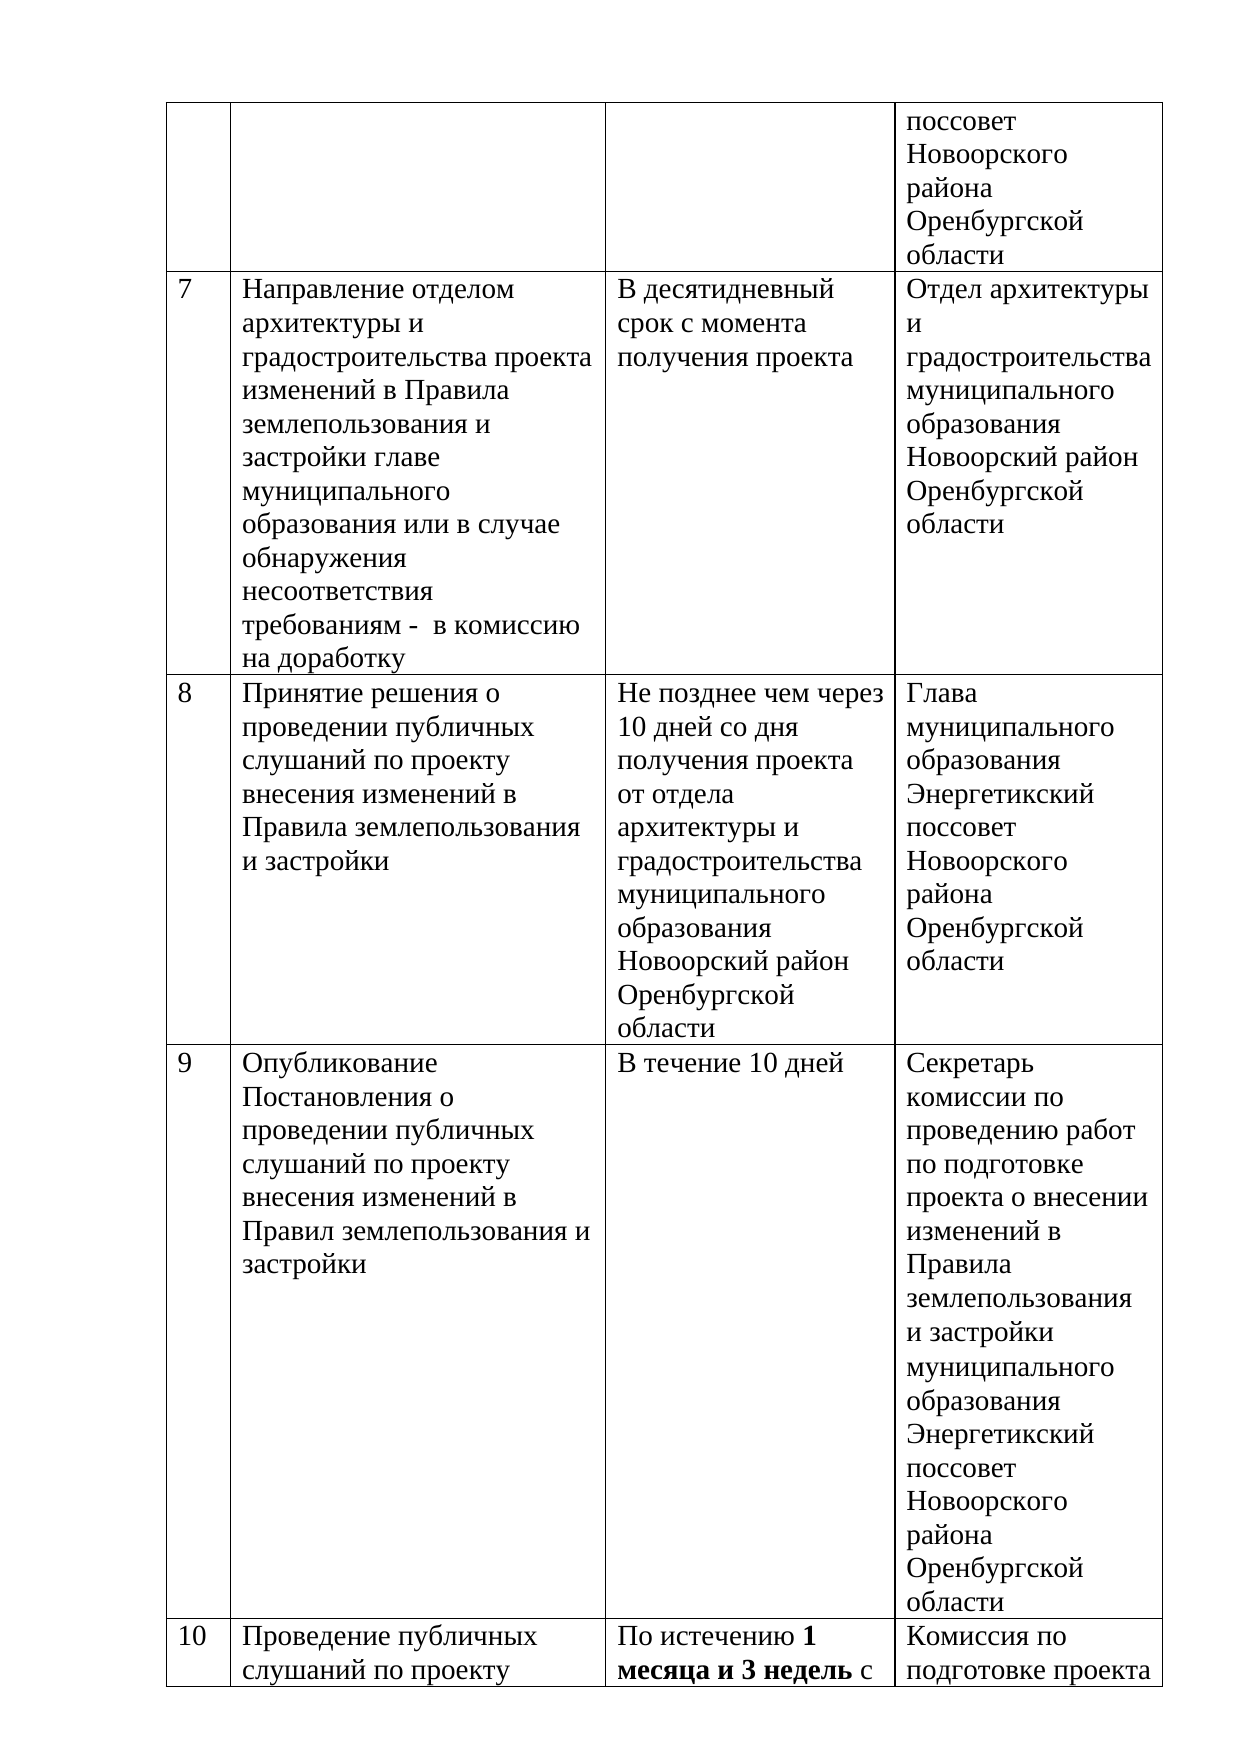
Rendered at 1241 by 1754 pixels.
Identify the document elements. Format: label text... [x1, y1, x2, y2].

table_cell Глава муниципального образования Энергетикский поссовет Новоорского района Оренбургской области [896, 675, 1162, 1044]
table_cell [606, 1619, 894, 1686]
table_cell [231, 103, 605, 271]
table_cell 10 [167, 1619, 230, 1686]
table_cell 6 [167, 103, 230, 271]
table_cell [606, 103, 894, 271]
table_cell Опубликование Постановления о проведении публичных слушаний по проекту внесения изменений в Правил землепользования и застройки [231, 1045, 605, 1617]
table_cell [896, 1619, 1162, 1686]
table_cell 7 [167, 272, 230, 674]
table_cell Принятие решения о проведении публичных слушаний по проекту внесения изменений в Правила землепользования и застройки [231, 675, 605, 1044]
table_cell В десятидневный срок с момента получения проекта [606, 272, 894, 674]
table_cell Не позднее чем через 10 дней со дня получения проекта от отдела архитектуры и градостроительства муниципального образования Новоорский район Оренбургской области [606, 675, 894, 1044]
table_cell Направление отделом архитектуры и градостроительства проекта изменений в Правила землепользования и застройки главе муниципального образования или в случае обнаружения несоответствия требованиям - в комиссию на доработку [231, 272, 605, 674]
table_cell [231, 1619, 605, 1686]
table_cell Отдел архитектуры и градостроительства муниципального образования Новоорский район Оренбургской области [896, 272, 1162, 674]
table_cell 8 [167, 675, 230, 1044]
table_cell 9 [167, 1045, 230, 1617]
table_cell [896, 103, 1162, 271]
table_cell В течение 10 дней [606, 1045, 894, 1617]
